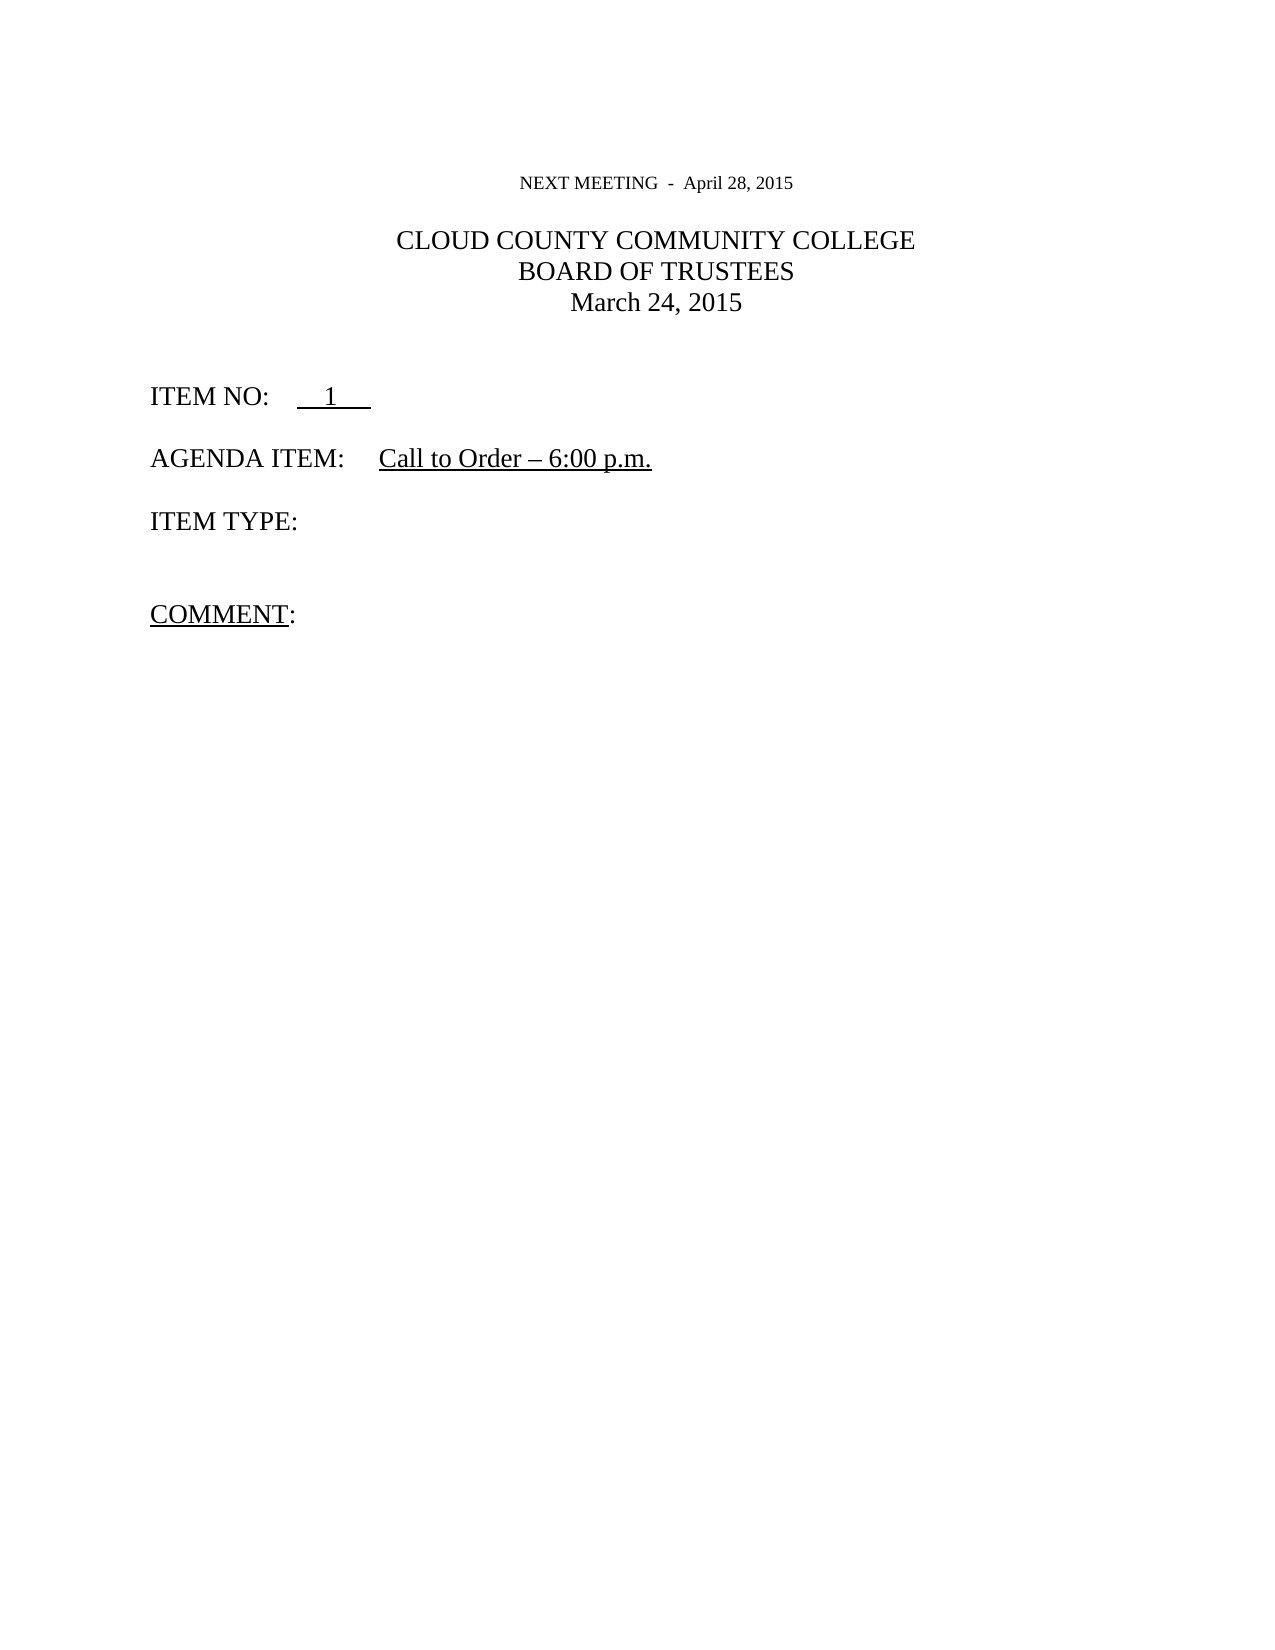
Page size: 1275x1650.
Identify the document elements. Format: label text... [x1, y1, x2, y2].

text March 24, 2015 [150, 287, 1162, 318]
text BOARD OF TRUSTEES [150, 255, 1162, 287]
text ITEM TYPE: [150, 504, 1162, 536]
text CLOUD COUNTY COMMUNITY COLLEGE [150, 224, 1162, 255]
text NEXT MEETING - April 28, 2015 [150, 172, 1162, 193]
text AGENDA ITEM: Call to Order – 6:00 p.m. [150, 442, 1162, 473]
text ITEM NO: 1 [150, 380, 1162, 411]
text COMMENT: [150, 598, 1162, 629]
